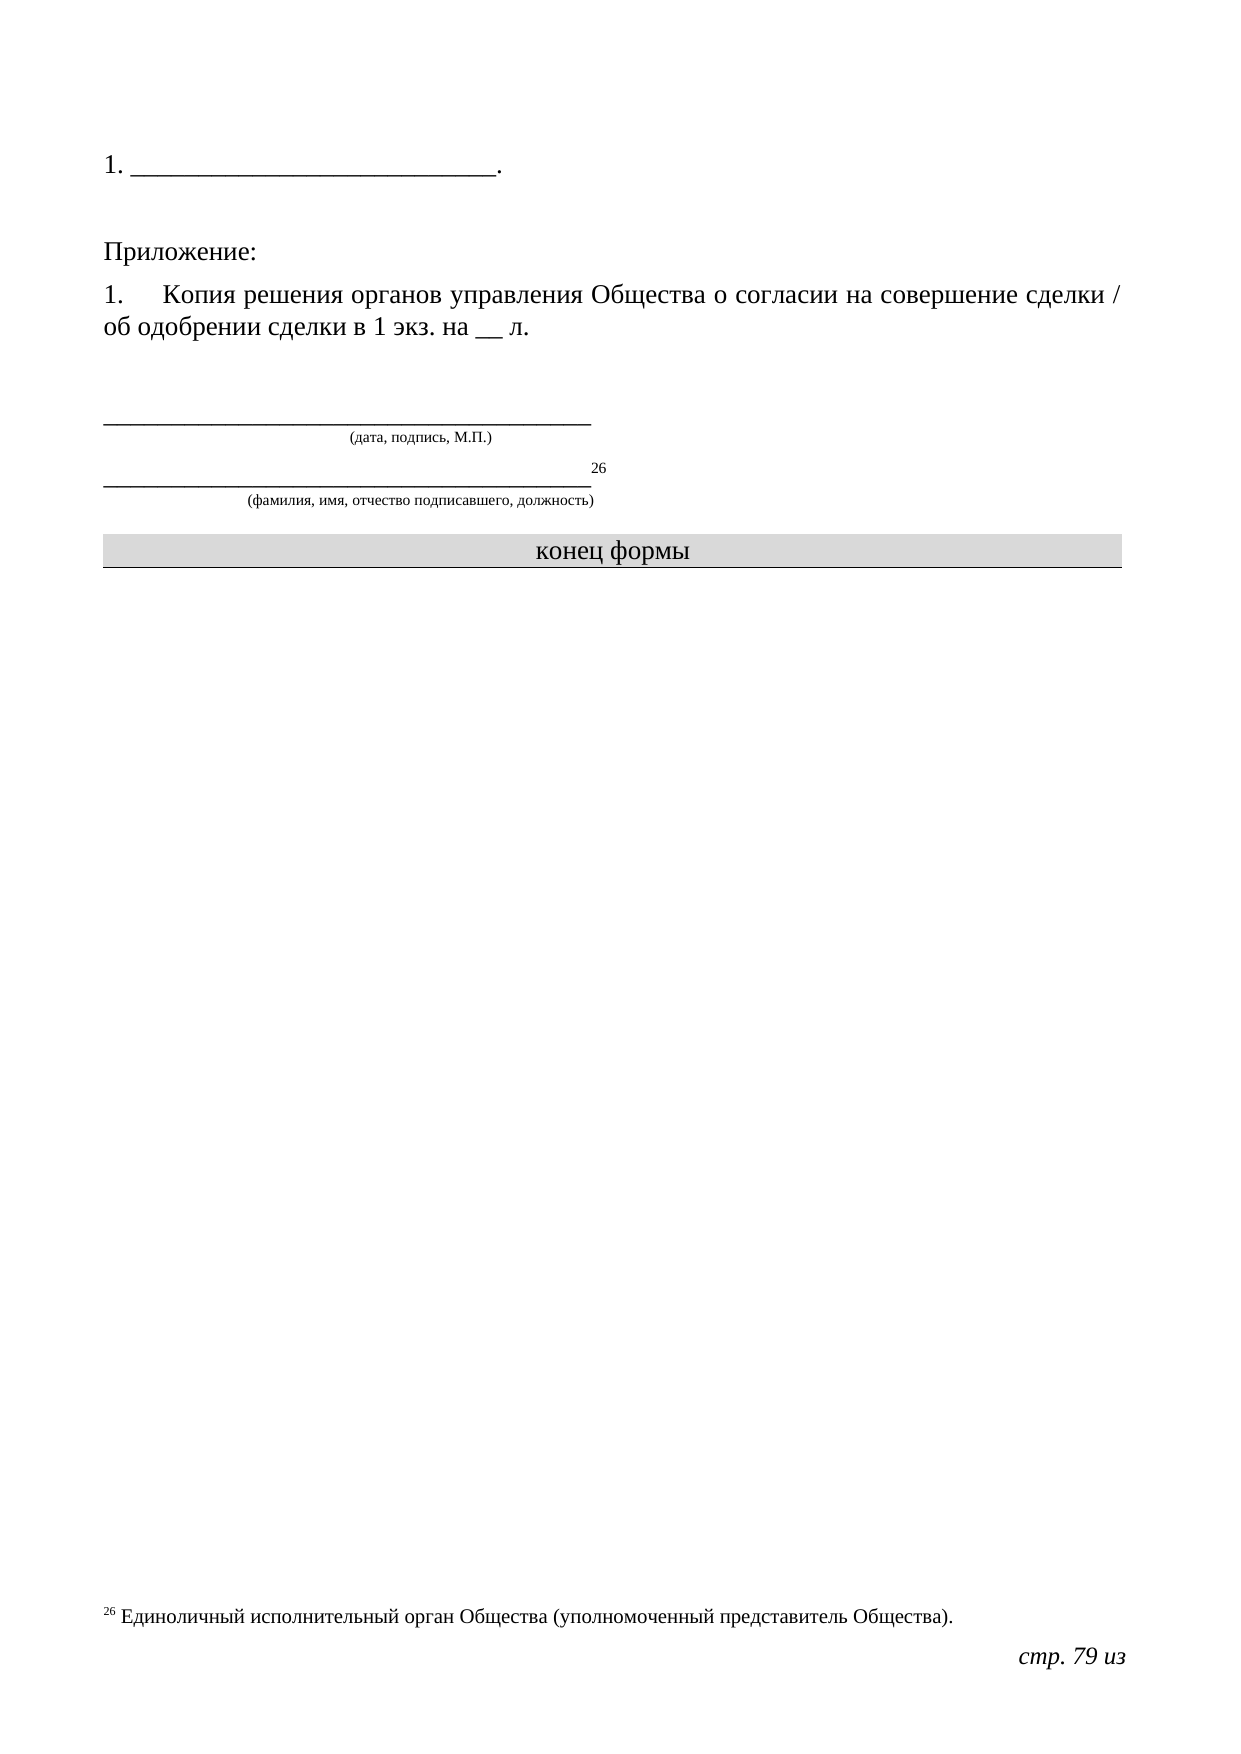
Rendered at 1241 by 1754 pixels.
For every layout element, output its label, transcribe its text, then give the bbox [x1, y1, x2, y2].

text Приложение: [103, 235, 1122, 266]
text (фамилия, имя, отчество подписавшего, должность) [103, 491, 738, 522]
text конец формы [103, 534, 1122, 567]
text 1. ___________________________. [103, 148, 1122, 179]
text ____________________________________ [103, 397, 1122, 428]
text ____________________________________ [103, 459, 1122, 491]
text 1. Копия решения органов управления Общества о согласии на совершение сделки / об одобрении сделки в 1 экз. на __ л. [103, 279, 1122, 341]
text (дата, подпись, М.П.) [103, 428, 738, 459]
